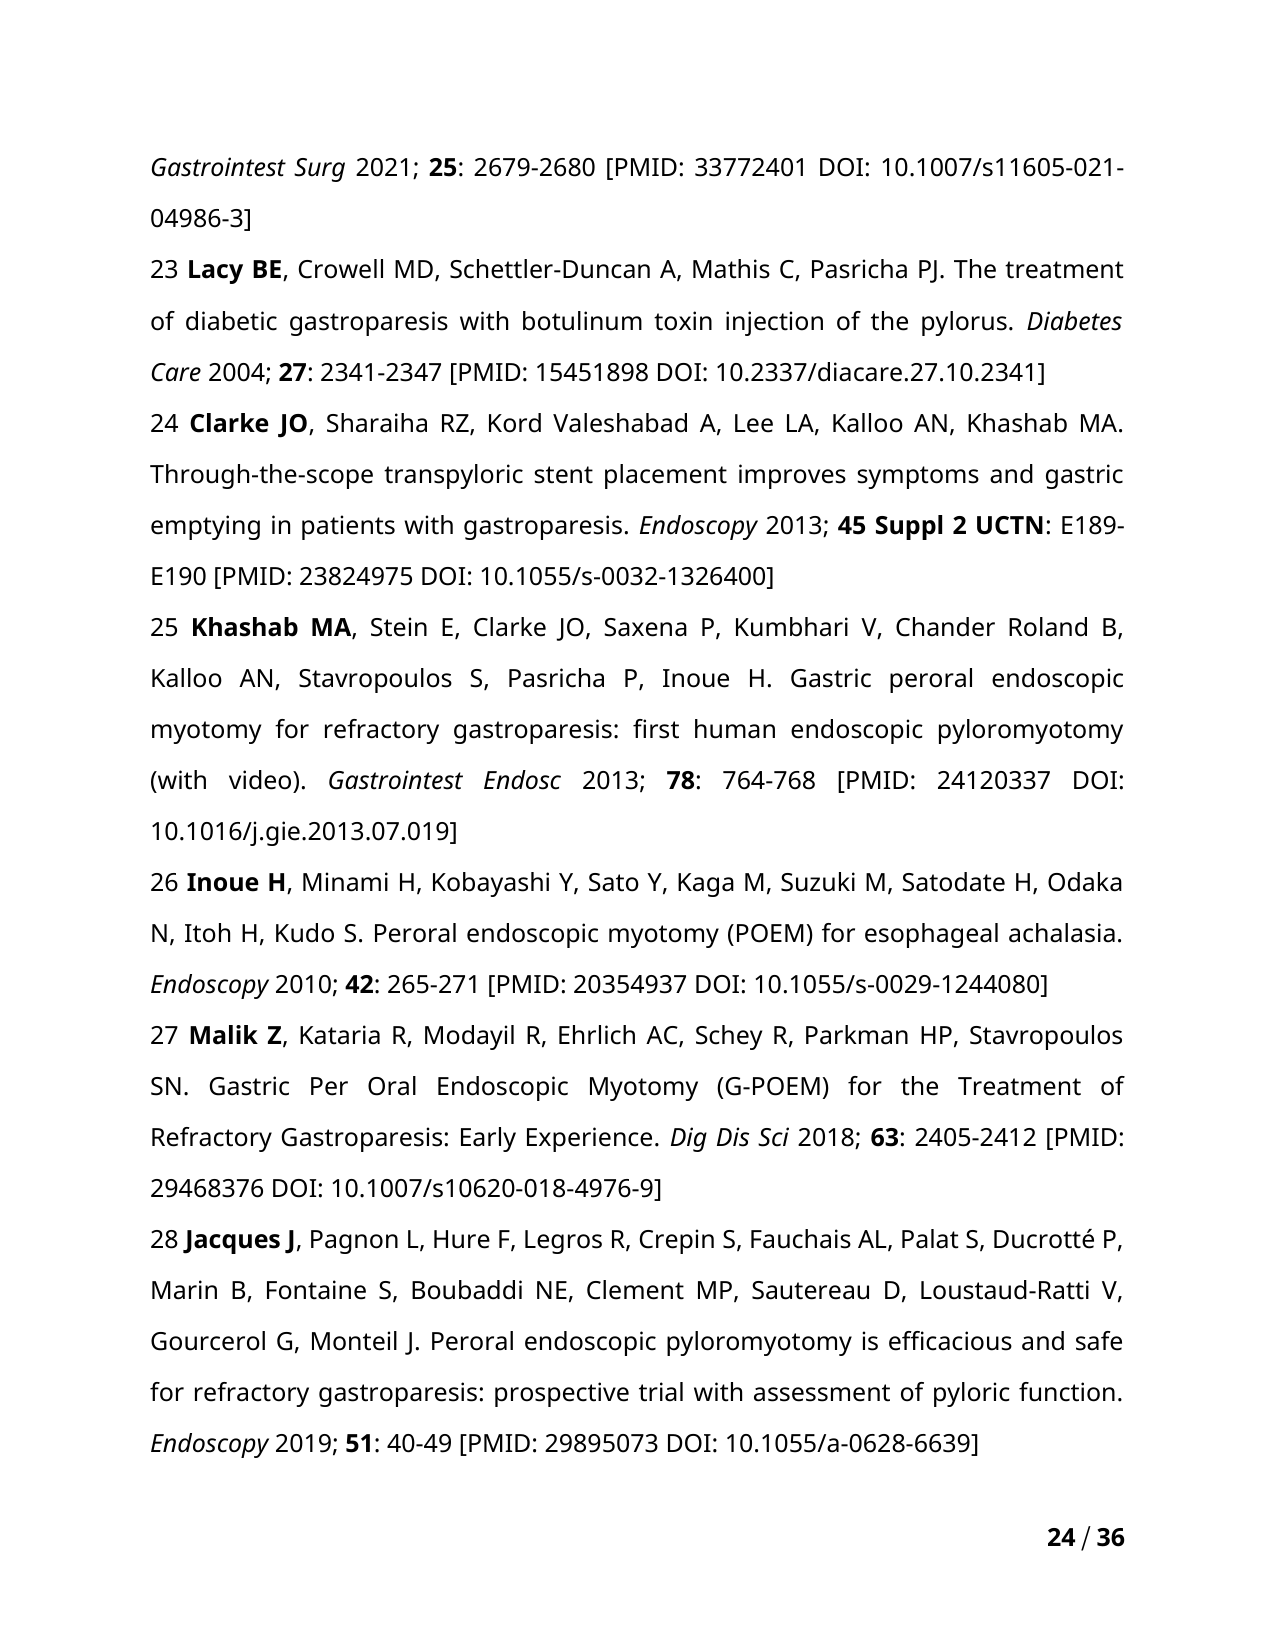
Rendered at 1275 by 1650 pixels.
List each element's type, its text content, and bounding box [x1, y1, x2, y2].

text 28 Jacques J, Pagnon L, Hure F, Legros R, Crepin S, Fauchais AL, Palat S, Ducrotté P, Marin B, Fontaine S, Boubaddi NE, Clement MP, Sautereau D, Loustaud-Ratti V, Gourcerol G, Monteil J. Peroral endoscopic pyloromyotomy is efficacious and safe for refractory gastroparesis: prospective trial with assessment of pyloric function. Endoscopy 2019; 51: 40-49 [PMID: 29895073 DOI: 10.1055/a-0628-6639] [150, 1222, 1125, 1460]
text 23 Lacy BE, Crowell MD, Schettler-Duncan A, Mathis C, Pasricha PJ. The treatment of diabetic gastroparesis with botulinum toxin injection of the pylorus. Diabetes Care 2004; 27: 2341-2347 [PMID: 15451898 DOI: 10.2337/diacare.27.10.2341] [150, 252, 1125, 388]
text 27 Malik Z, Kataria R, Modayil R, Ehrlich AC, Schey R, Parkman HP, Stavropoulos SN. Gastric Per Oral Endoscopic Myotomy (G-POEM) for the Treatment of Refractory Gastroparesis: Early Experience. Dig Dis Sci 2018; 63: 2405-2412 [PMID: 29468376 DOI: 10.1007/s10620-018-4976-9] [150, 1018, 1125, 1205]
text 25 Khashab MA, Stein E, Clarke JO, Saxena P, Kumbhari V, Chander Roland B, Kalloo AN, Stavropoulos S, Pasricha P, Inoue H. Gastric peroral endoscopic myotomy for refractory gastroparesis: first human endoscopic pyloromyotomy (with video). Gastrointest Endosc 2013; 78: 764-768 [PMID: 24120337 DOI: 10.1016/j.gie.2013.07.019] [150, 609, 1125, 848]
text 26 Inoue H, Minami H, Kobayashi Y, Sato Y, Kaga M, Suzuki M, Satodate H, Odaka N, Itoh H, Kudo S. Peroral endoscopic myotomy (POEM) for esophageal achalasia. Endoscopy 2010; 42: 265-271 [PMID: 20354937 DOI: 10.1055/s-0029-1244080] [150, 864, 1125, 1001]
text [150, 150, 1125, 235]
text 24 Clarke JO, Sharaiha RZ, Kord Valeshabad A, Lee LA, Kalloo AN, Khashab MA. Through-the-scope transpyloric stent placement improves symptoms and gastric emptying in patients with gastroparesis. Endoscopy 2013; 45 Suppl 2 UCTN: E189-E190 [PMID: 23824975 DOI: 10.1055/s-0032-1326400] [150, 405, 1125, 592]
